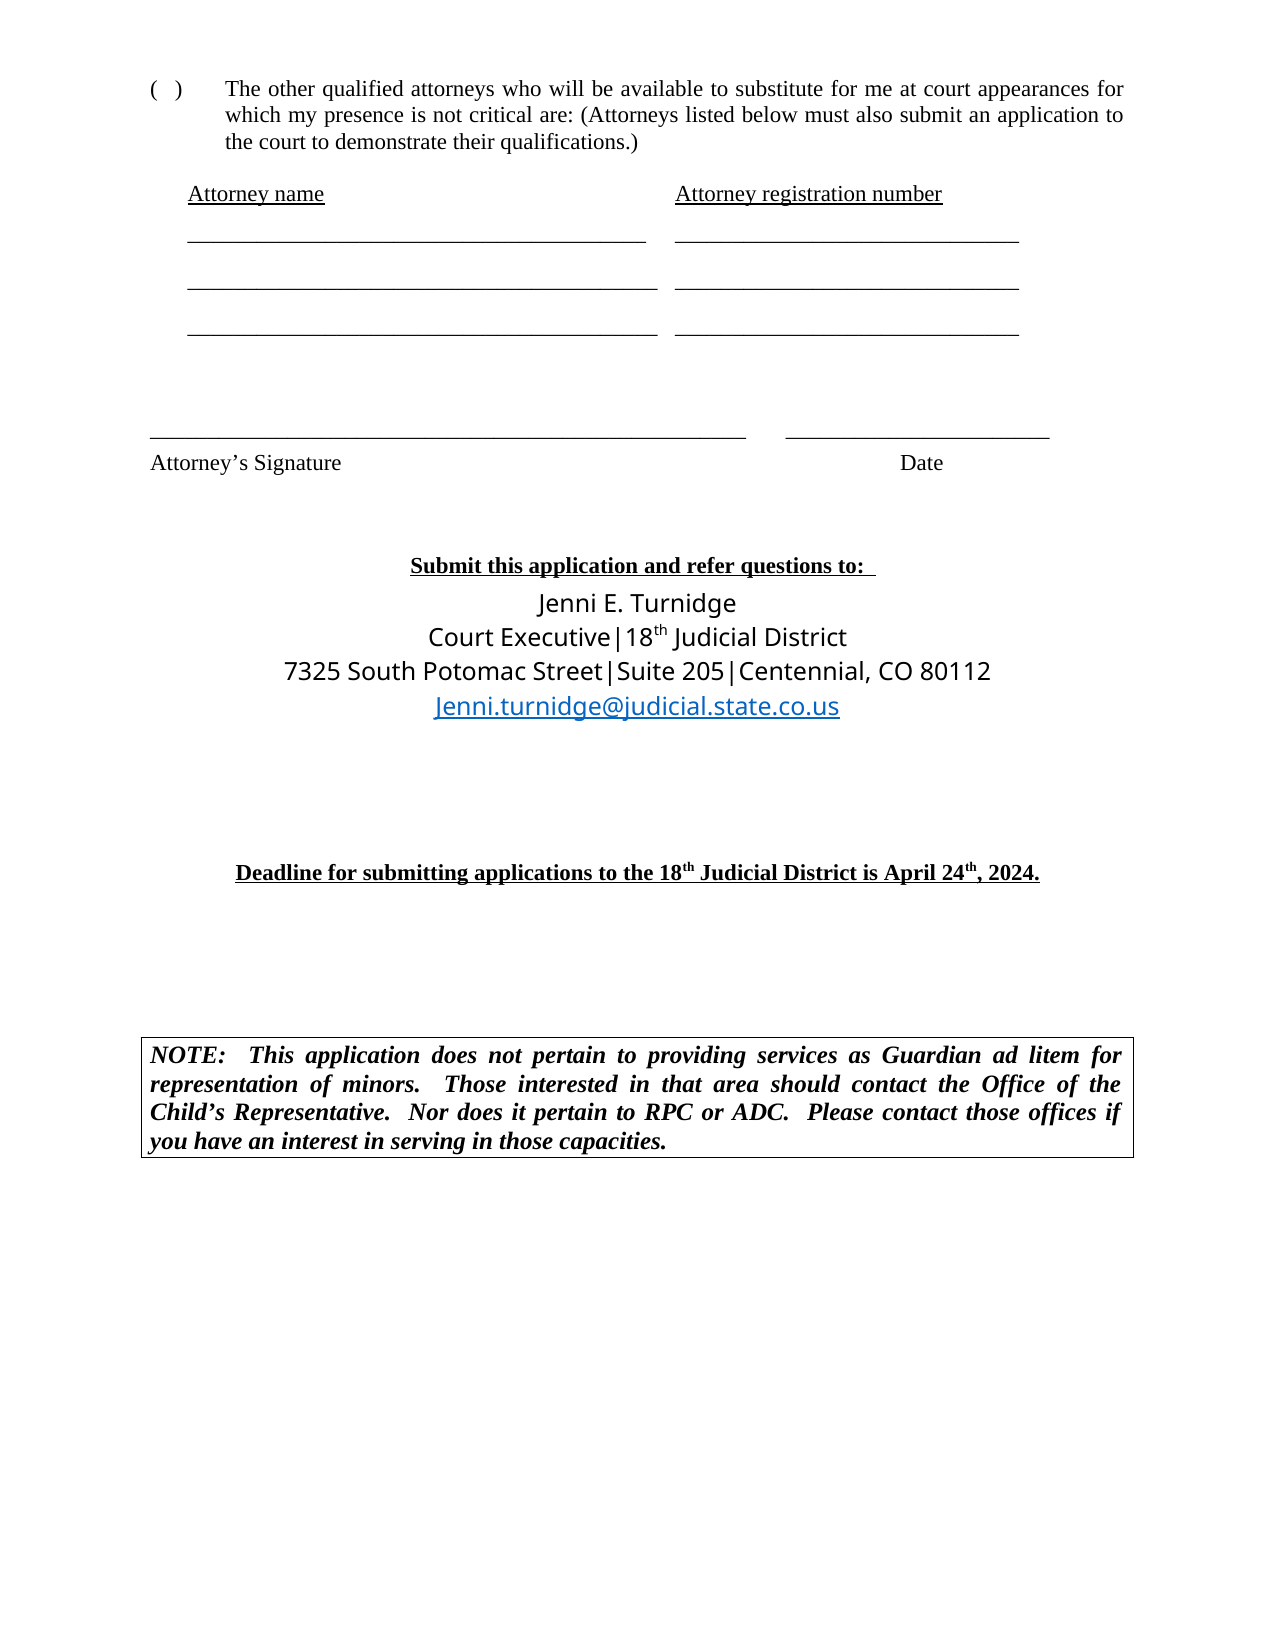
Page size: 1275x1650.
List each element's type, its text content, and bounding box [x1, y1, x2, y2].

text Jenni E. Turnidge [150, 586, 1125, 620]
text _________________________________________ ______________________________ [150, 313, 1125, 339]
text Submit this application and refer questions to: [150, 552, 1125, 578]
text Attorney’s Signature Date [150, 449, 1125, 476]
text ( ) The other qualified attorneys who will be available to substitute for me at court appearances for which my presence is not critical are: (Attorneys listed below must also submit an application to the court to demonstrate their qualifications.) [150, 75, 1125, 154]
text Attorney name Attorney registration number [150, 180, 1125, 207]
text Deadline for submitting applications to the 18th Judicial District is April 24th, 2024. [150, 859, 1125, 885]
text ________________________________________ ______________________________ [150, 219, 1125, 246]
text ____________________________________________________ _______________________ [150, 415, 1125, 441]
text 7325 South Potomac Street|Suite 205|Centennial, CO 80112 [150, 654, 1125, 688]
text NOTE: This application does not pertain to providing services as Guardian ad litem for representation of minors. Those interested in that area should contact the Office of the Child’s Representative. Nor does it pertain to RPC or ADC. Please contact those offices if you have an interest in serving in those capacities. [142, 1038, 1133, 1157]
text _________________________________________ ______________________________ [150, 266, 1125, 292]
text Jenni.turnidge@judicial.state.co.us [150, 688, 1125, 722]
text Court Executive|18th Judicial District [150, 620, 1125, 654]
